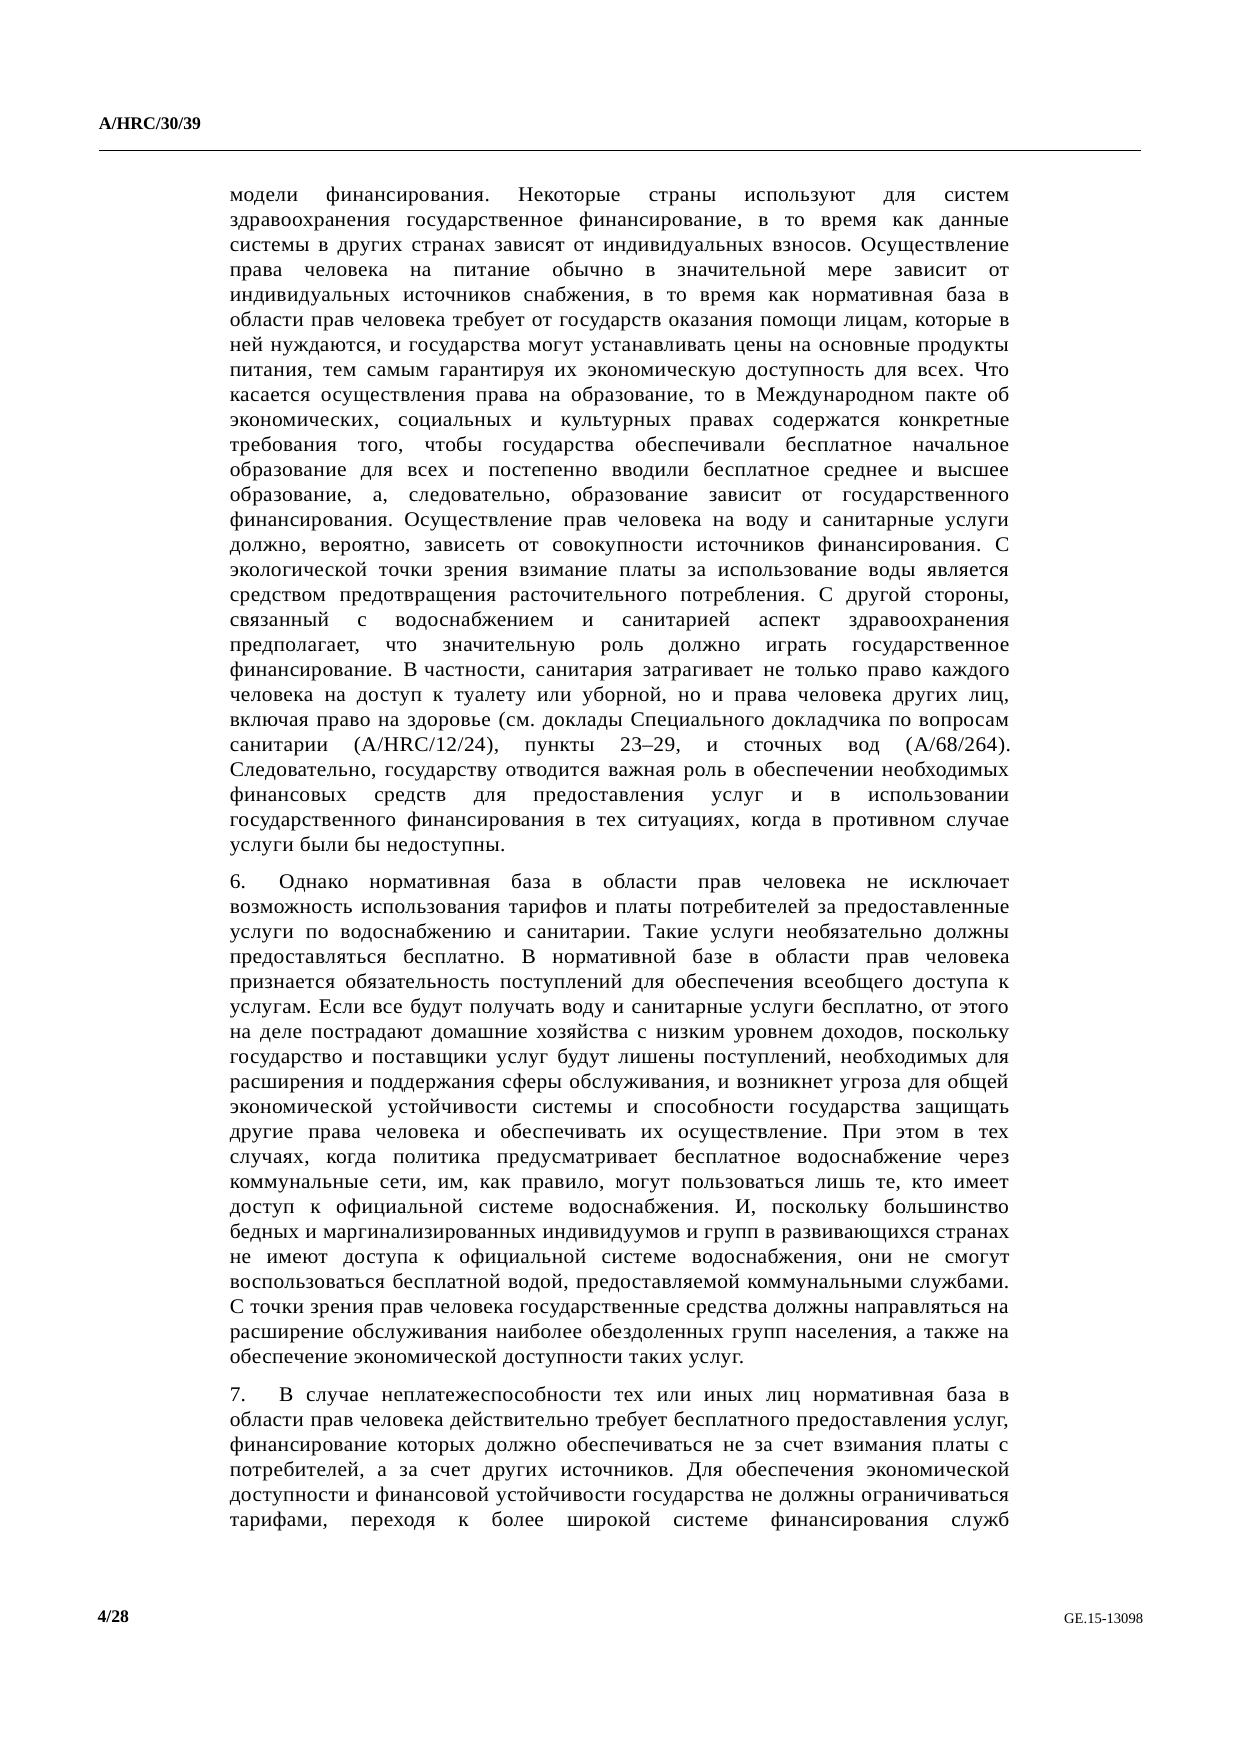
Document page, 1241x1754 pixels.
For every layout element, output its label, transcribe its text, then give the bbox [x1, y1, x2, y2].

text 6. Однако нормативная база в области прав человека не исключает возможность использования тарифов и платы потребителей за предоставленные услуги по водоснабжению и санитарии. Такие услуги необязательно должны предоставляться бесплатно. В нормативной базе в области прав человека признается обязательность поступлений для обеспечения всеобщего доступа к услугам. Если все будут получать воду и санитарные услуги бесплатно, от этого на деле пострадают домашние хозяйства с низким уровнем доходов, поскольку государство и поставщики услуг будут лишены поступлений, необходимых для расширения и поддержания сферы обслуживания, и возникнет угроза для общей экономической устойчивости системы и способности государства защищать другие права человека и обеспечивать их осуществление. При этом в тех случаях, когда политика предусматривает бесплатное водоснабжение через коммунальные сети, им, как правило, могут пользоваться лишь те, кто имеет доступ к официальной системе водоснабжения. И, поскольку большинство бедных и маргинализированных индивидуумов и групп в развивающихся странах не имеют доступа к официальной системе водоснабжения, они не смогут воспользоваться бесплатной водой, предоставляемой коммунальными службами. С точки зрения прав человека государственные средства должны направляться на расширение обслуживания наиболее обездоленных групп населения, а также на обеспечение экономической доступности таких услуг. [229, 869, 1011, 1369]
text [229, 1381, 1011, 1531]
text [229, 181, 1011, 856]
